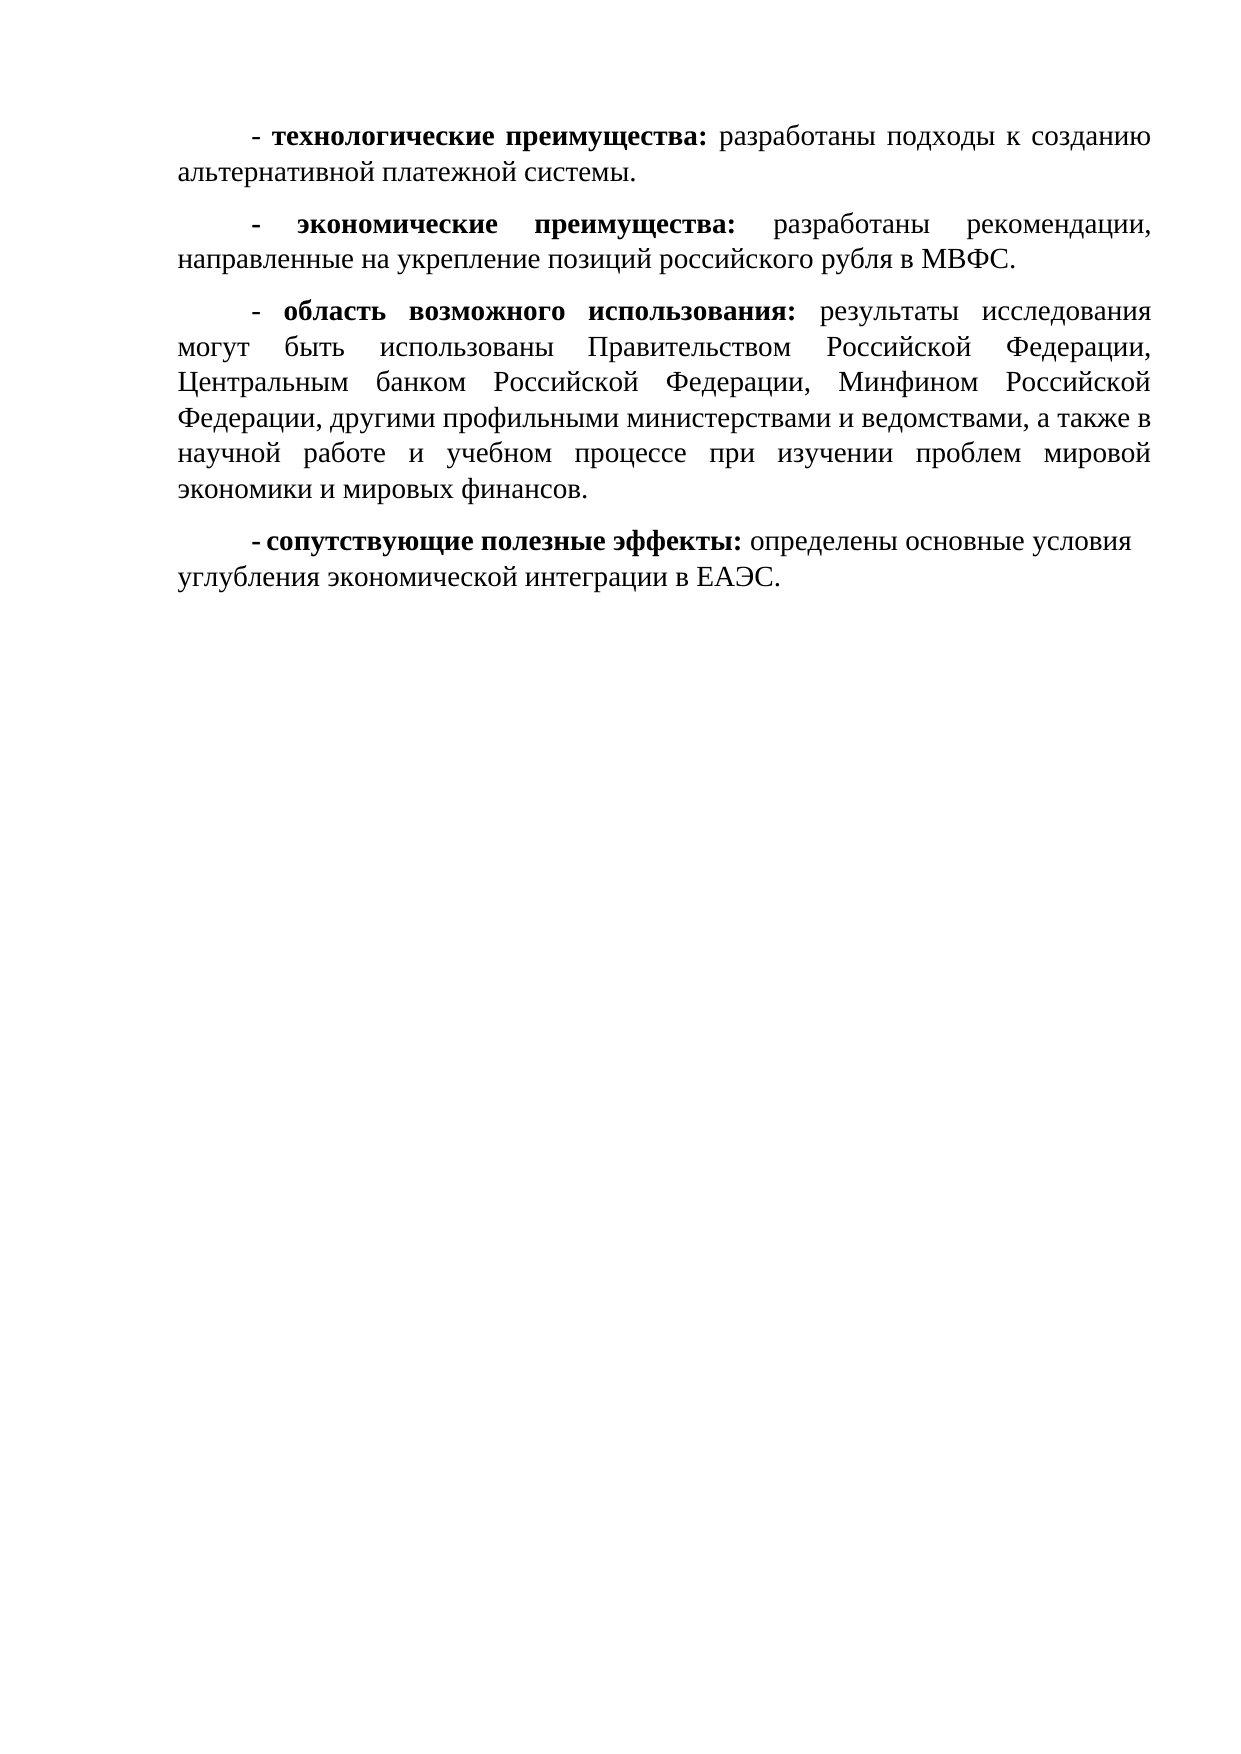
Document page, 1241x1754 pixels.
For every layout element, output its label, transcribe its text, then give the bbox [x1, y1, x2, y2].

text - область возможного использования: результаты исследования могут быть использованы Правительством Российской Федерации, Центральным банком Российской Федерации, Минфином Российской Федерации, другими профильными министерствами и ведомствами, а также в научной работе и учебном процессе при изучении проблем мировой экономики и мировых финансов. [177, 293, 1152, 505]
text - сопутствующие полезные эффекты: определены основные условия углубления экономической интеграции в ЕАЭС. [177, 523, 1152, 592]
text - технологические преимущества: разработаны подходы к созданию альтернативной платежной системы. [177, 118, 1152, 187]
text - экономические преимущества: разработаны рекомендации, направленные на укрепление позиций российского рубля в МВФС. [177, 206, 1152, 275]
